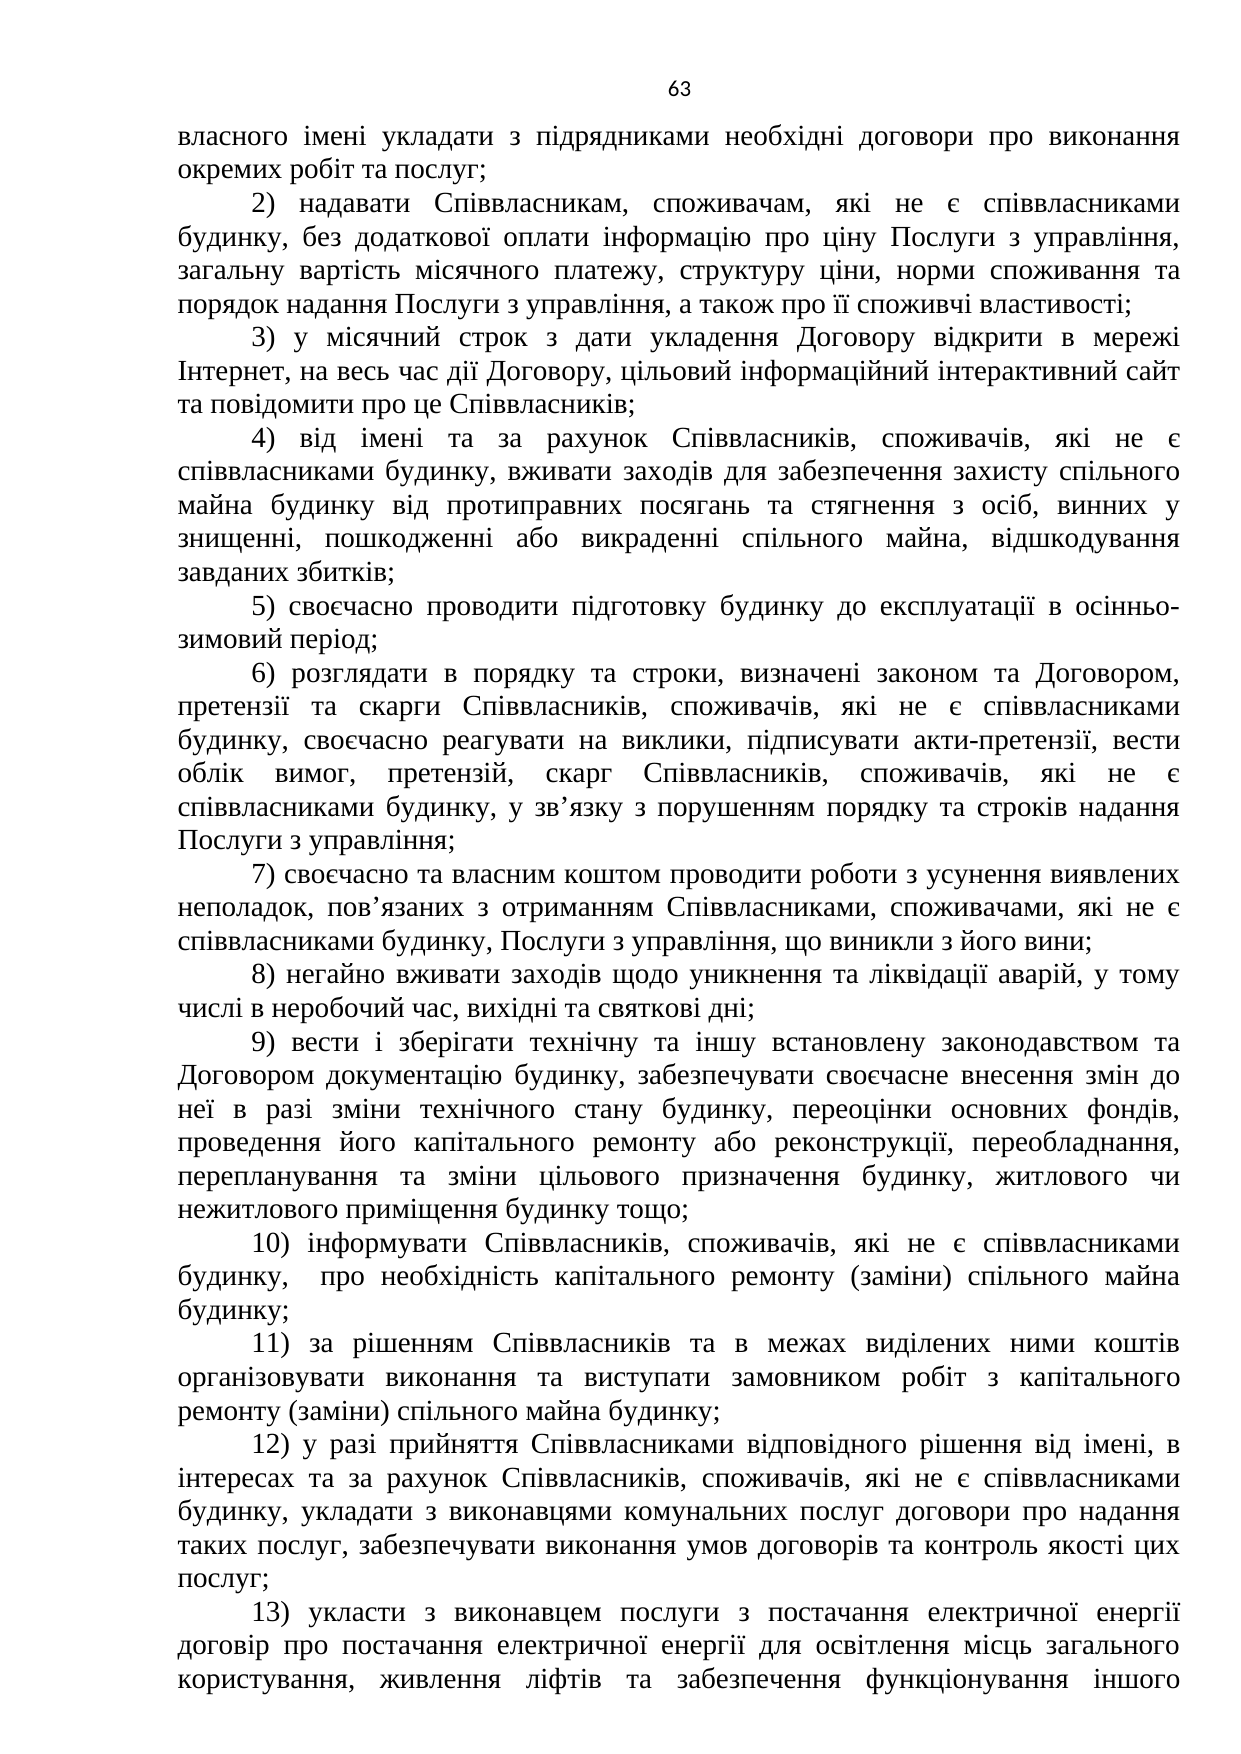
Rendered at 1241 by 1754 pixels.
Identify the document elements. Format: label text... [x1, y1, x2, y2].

text 6) розглядати в порядку та строки, визначені законом та Договором, претензії та скарги Співвласників, споживачів, які не є співвласниками будинку, своєчасно реагувати на виклики, підписувати акти-претензії, вести облік вимог, претензій, скарг Співвласників, споживачів, які не є співвласниками будинку, у зв’язку з порушенням порядку та строків надання Послуги з управління; [177, 655, 1181, 856]
text 7) своєчасно та власним коштом проводити роботи з усунення виявлених неполадок, пов’язаних з отриманням Співвласниками, споживачами, які не є співвласниками будинку, Послуги з управління, що виникли з його вини; [177, 856, 1181, 957]
text 9) вести і зберігати технічну та іншу встановлену законодавством та Договором документацію будинку, забезпечувати своєчасне внесення змін до неї в разі зміни технічного стану будинку, переоцінки основних фондів, проведення його капітального ремонту або реконструкції, переобладнання, перепланування та зміни цільового призначення будинку, житлового чи нежитлового приміщення будинку тощо; [177, 1024, 1181, 1225]
text 10) інформувати Співвласників, споживачів, які не є співвласниками будинку, про необхідність капітального ремонту (заміни) спільного майна будинку; [177, 1225, 1181, 1326]
text 11) за рішенням Співвласників та в межах виділених ними коштів організовувати виконання та виступати замовником робіт з капітального ремонту (заміни) спільного майна будинку; [177, 1326, 1181, 1426]
text 12) у разі прийняття Співвласниками відповідного рішення від імені, в інтересах та за рахунок Співвласників, споживачів, які не є співвласниками будинку, укладати з виконавцями комунальних послуг договори про надання таких послуг, забезпечувати виконання умов договорів та контроль якості цих послуг; [177, 1426, 1181, 1594]
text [177, 118, 1181, 185]
text 5) своєчасно проводити підготовку будинку до експлуатації в осінньо-зимовий період; [177, 588, 1181, 655]
text 4) від імені та за рахунок Співвласників, споживачів, які не є співвласниками будинку, вживати заходів для забезпечення захисту спільного майна будинку від протиправних посягань та стягнення з осіб, винних у знищенні, пошкодженні або викраденні спільного майна, відшкодування завданих збитків; [177, 420, 1181, 588]
text 8) негайно вживати заходів щодо уникнення та ліквідації аварій, у тому числі в неробочий час, вихідні та святкові дні; [177, 957, 1181, 1024]
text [177, 1594, 1181, 1694]
text 3) у місячний строк з дати укладення Договору відкрити в мережі Інтернет, на весь час дії Договору, цільовий інформаційний інтерактивний сайт та повідомити про це Співвласників; [177, 319, 1181, 420]
text 2) надавати Співвласникам, споживачам, які не є співвласниками будинку, без додаткової оплати інформацію про ціну Послуги з управління, загальну вартість місячного платежу, структуру ціни, норми споживання та порядок надання Послуги з управління, а також про її споживчі властивості; [177, 185, 1181, 319]
